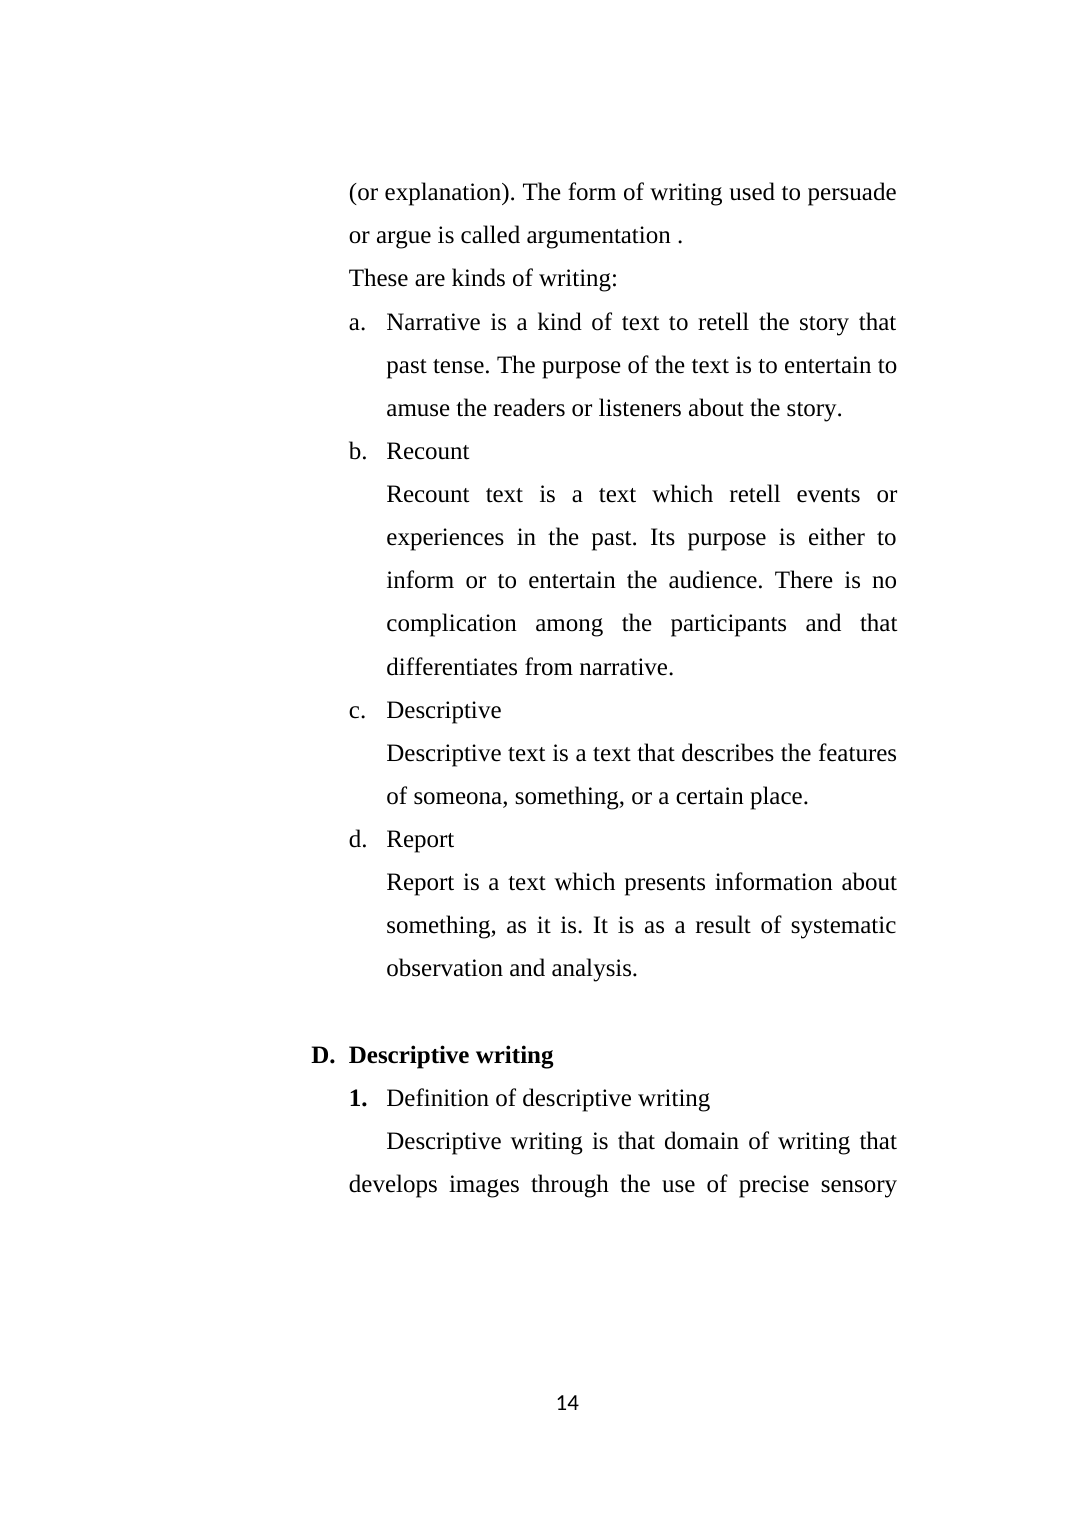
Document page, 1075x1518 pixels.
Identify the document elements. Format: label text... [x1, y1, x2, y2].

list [349, 1126, 898, 1198]
list Definition of descriptive writing [349, 1083, 898, 1112]
list Descriptive [349, 695, 898, 723]
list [349, 177, 898, 249]
list Descriptive writing [311, 1040, 898, 1068]
list Report is a text which presents information about something, as it is. It is as a result of systematic observation and analysis. [386, 867, 898, 982]
list Recount [349, 436, 898, 465]
list These are kinds of writing: [349, 263, 898, 292]
list Narrative is a kind of text to retell the story that past tense. The purpose of the text is to entertain to amuse the readers or listeners about the story. [349, 307, 898, 422]
list Descriptive text is a text that describes the features of someona, something, or a certain place. [386, 738, 898, 810]
list Recount text is a text which retell events or experiences in the past. Its purpose is either to inform or to entertain the audience. There is no complication among the participants and that differentiates from narrative. [386, 479, 898, 680]
list Report [349, 824, 898, 853]
